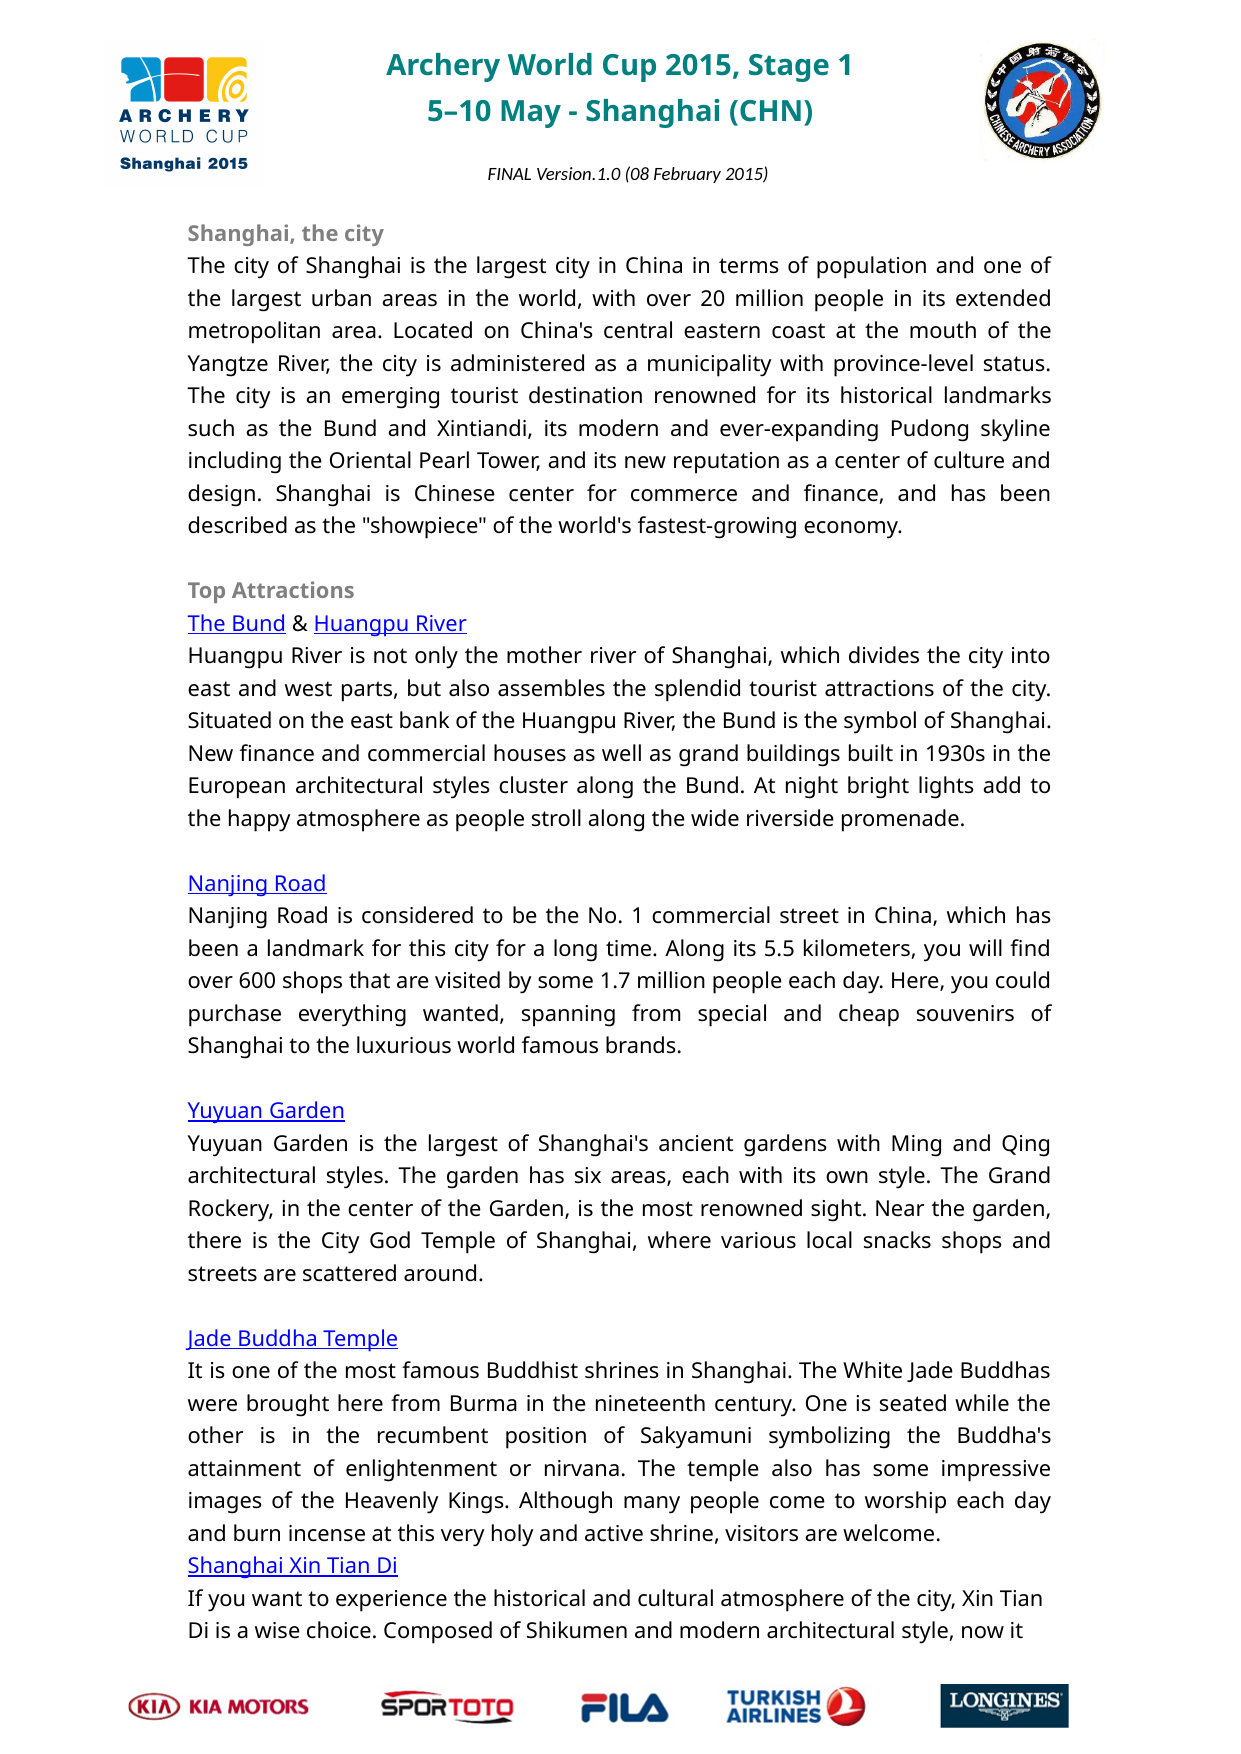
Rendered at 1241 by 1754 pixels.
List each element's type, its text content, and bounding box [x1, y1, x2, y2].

text It is one of the most famous Buddhist shrines in Shanghai. The White Jade Buddhas were brought here from Burma in the nineteenth century. One is seated while the other is in the recumbent position of Sakyamuni symbolizing the Buddha's attainment of enlightenment or nirvana. The temple also has some impressive images of the Heavenly Kings. Although many people come to worship each day and burn incense at this very holy and active shrine, visitors are welcome. [187, 1354, 1053, 1549]
text Yuyuan Garden [187, 1094, 1053, 1126]
text Top Attractions [187, 574, 1053, 606]
picture [980, 39, 1105, 162]
text Huangpu River is not only the mother river of Shanghai, which divides the city into east and west parts, but also assembles the splendid tourist attractions of the city. Situated on the east bank of the Huangpu River, the Bund is the symbol of Shanghai. New finance and commercial houses as well as grand buildings built in 1930s in the European architectural styles cluster along the Bund. At night bright lights add to the happy atmosphere as people stroll along the wide riverside promenade. [187, 639, 1053, 834]
text Nanjing Road [187, 866, 1053, 899]
text Yuyuan Garden is the largest of Shanghai's ancient gardens with Ming and Qing architectural styles. The garden has six areas, each with its own style. The Grand Rockery, in the center of the Garden, is the most renowned sight. Near the garden, there is the City God Temple of Shanghai, where various local snacks shops and streets are scattered around. [187, 1126, 1053, 1289]
text The city of Shanghai is the largest city in China in terms of population and one of the largest urban areas in the world, with over 20 million people in its extended metropolitan area. Located on China's central eastern coast at the mouth of the Yangtze River, the city is administered as a municipality with province-level status. The city is an emerging tourist destination renowned for its historical landmarks such as the Bund and Xintiandi, its modern and ever-expanding Pudong skyline including the Oriental Pearl Tower, and its new reputation as a center of culture and design. Shanghai is Chinese center for commerce and finance, and has been described as the "showpiece" of the world's fastest-growing economy. [187, 249, 1053, 541]
text The Bund & Huangpu River [187, 606, 1053, 639]
text Jade Buddha Temple [187, 1321, 1053, 1354]
picture [949, 1684, 1069, 1723]
text Nanjing Road is considered to be the No. 1 commercial street in China, which has been a landmark for this city for a long time. Along its 5.5 kilometers, you will find over 600 shops that are visited by some 1.7 million people each day. Here, you could purchase everything wanted, spanning from special and cheap souvenirs of Shanghai to the luxurious world famous brands. [187, 899, 1053, 1061]
picture [128, 1684, 1069, 1728]
text Shanghai, the city [187, 216, 1053, 249]
text Shanghai Xin Tian Di [187, 1549, 1053, 1581]
picture [103, 41, 263, 187]
